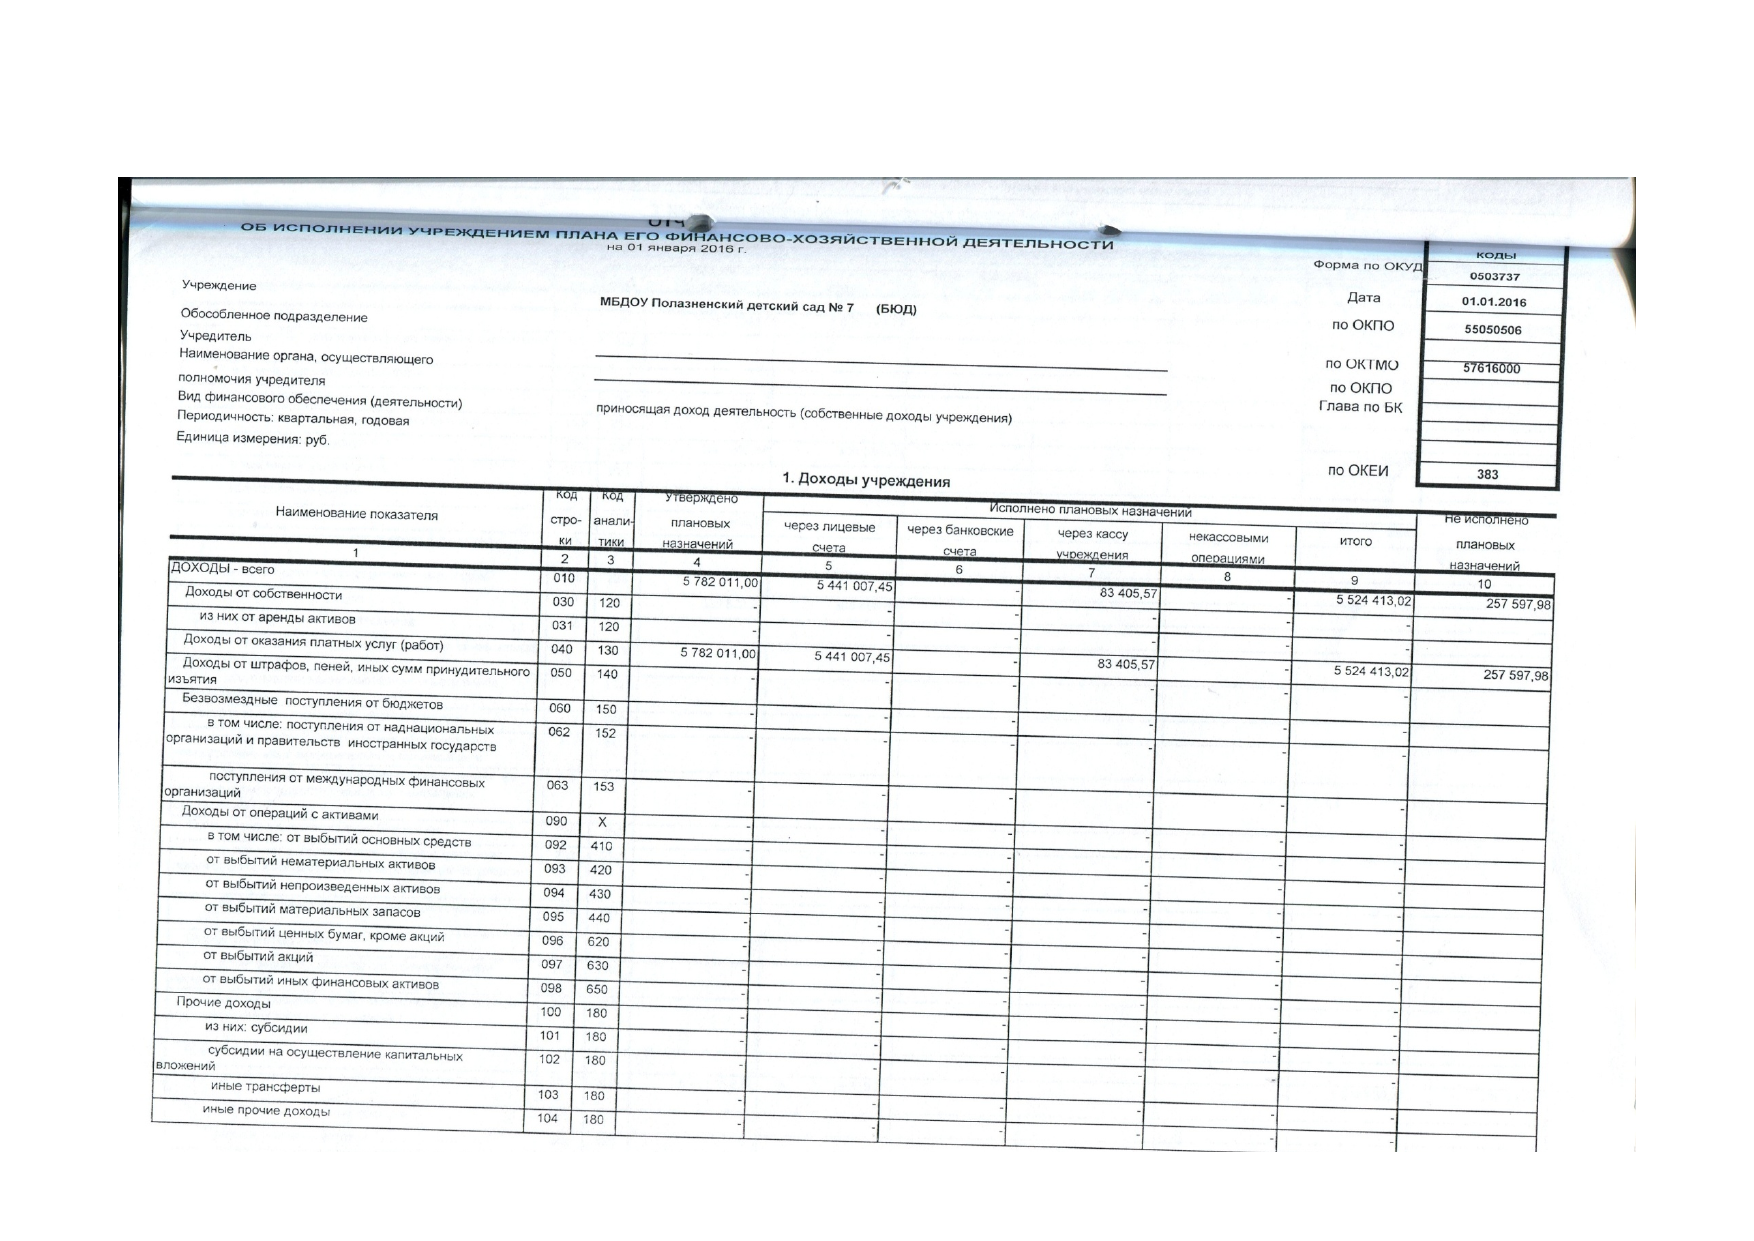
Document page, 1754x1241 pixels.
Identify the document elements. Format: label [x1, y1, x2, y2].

picture [118, 177, 1636, 1152]
